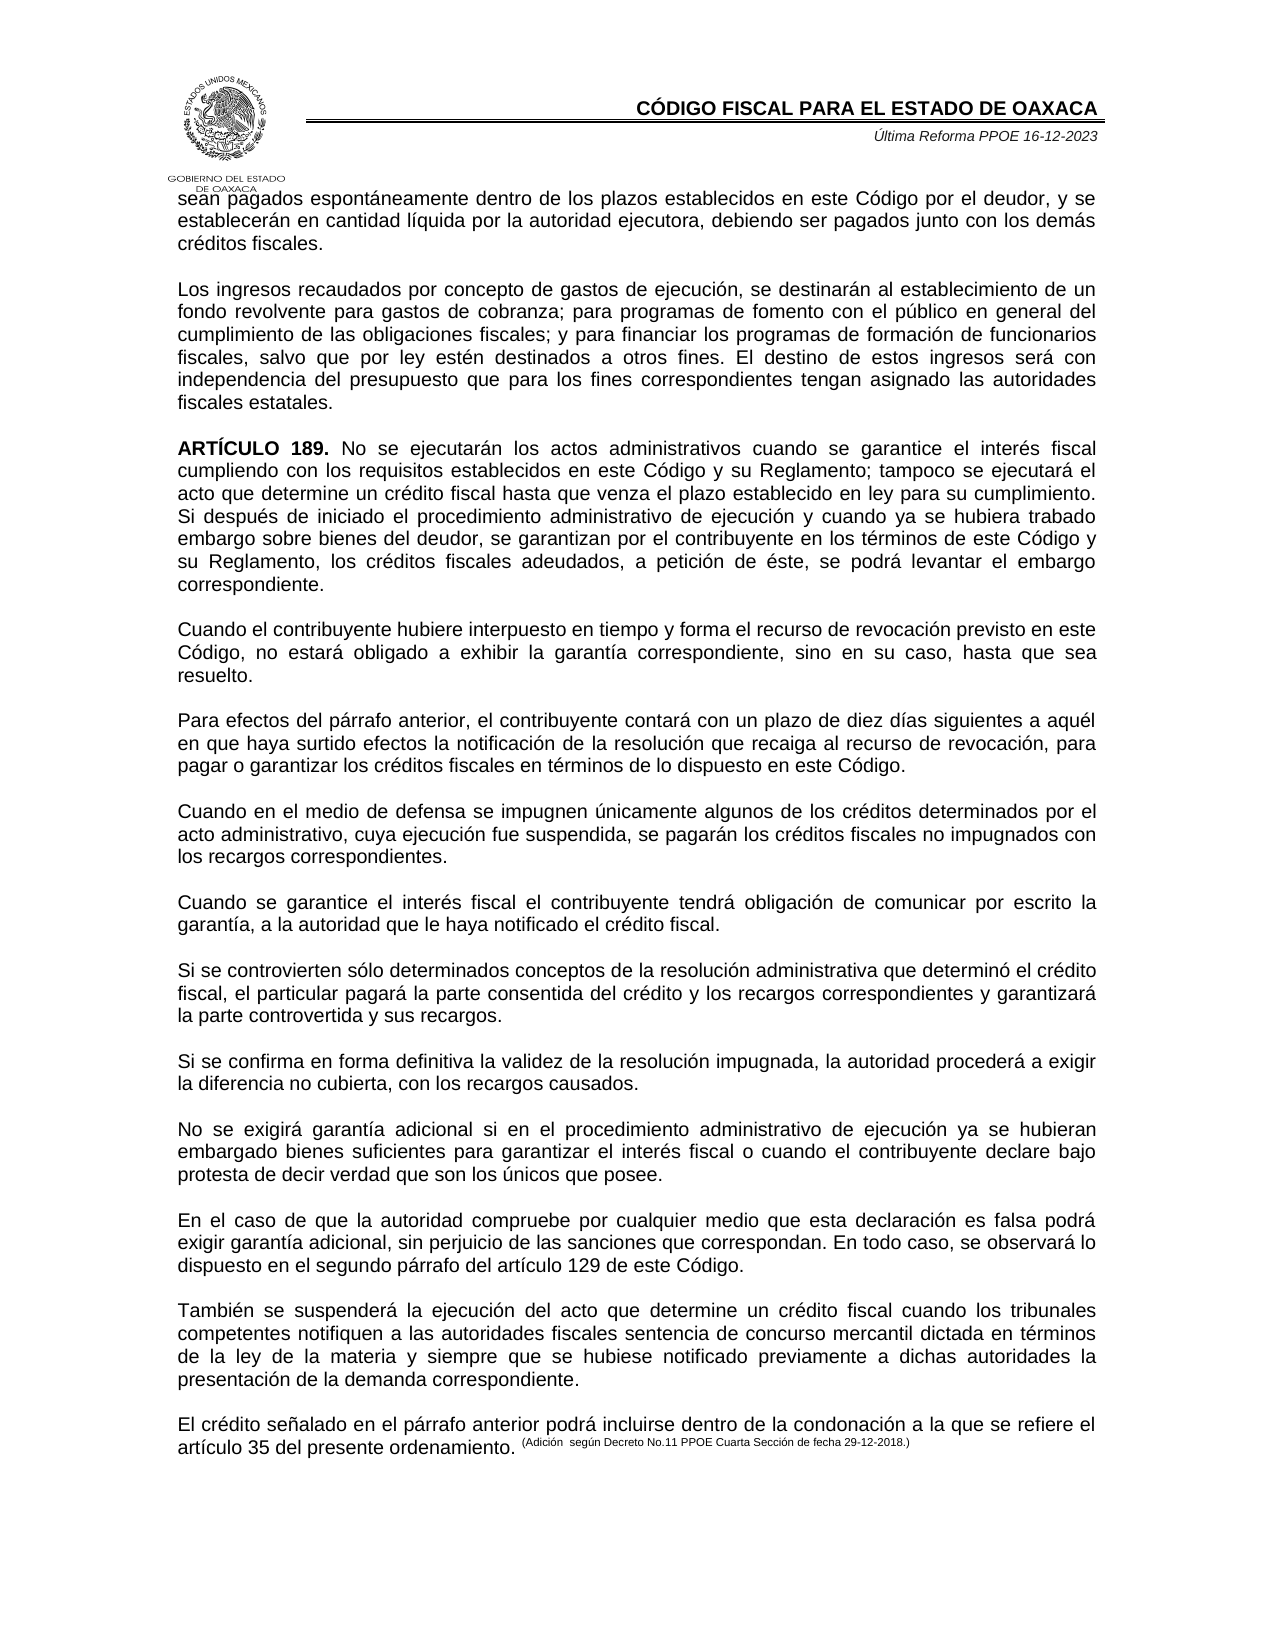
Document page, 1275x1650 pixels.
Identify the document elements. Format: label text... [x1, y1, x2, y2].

text Si se controvierten sólo determinados conceptos de la resolución administrativa que determinó el crédito fiscal, el particular pagará la parte consentida del crédito y los recargos correspondientes y garantizará la parte controvertida y sus recargos. [177, 959, 1098, 1027]
text ARTÍCULO 189. No se ejecutarán los actos administrativos cuando se garantice el interés fiscal cumpliendo con los requisitos establecidos en este Código y su Reglamento; tampoco se ejecutará el acto que determine un crédito fiscal hasta que venza el plazo establecido en ley para su cumplimiento. Si después de iniciado el procedimiento administrativo de ejecución y cuando ya se hubiera trabado embargo sobre bienes del deudor, se garantizan por el contribuyente en los términos de este Código y su Reglamento, los créditos fiscales adeudados, a petición de éste, se podrá levantar el embargo correspondiente. [177, 436, 1098, 595]
text Los ingresos recaudados por concepto de gastos de ejecución, se destinarán al establecimiento de un fondo revolvente para gastos de cobranza; para programas de fomento con el público en general del cumplimiento de las obligaciones fiscales; y para financiar los programas de formación de funcionarios fiscales, salvo que por ley estén destinados a otros fines. El destino de estos ingresos será con independencia del presupuesto que para los fines correspondientes tengan asignado las autoridades fiscales estatales. [177, 277, 1098, 414]
text En el caso de que la autoridad compruebe por cualquier medio que esta declaración es falsa podrá exigir garantía adicional, sin perjuicio de las sanciones que correspondan. En todo caso, se observará lo dispuesto en el segundo párrafo del artículo 129 de este Código. [177, 1208, 1098, 1277]
text Para efectos del párrafo anterior, el contribuyente contará con un plazo de diez días siguientes a aquél en que haya surtido efectos la notificación de la resolución que recaiga al recurso de revocación, para pagar o garantizar los créditos fiscales en términos de lo dispuesto en este Código. [177, 709, 1098, 777]
picture [165, 73, 288, 195]
text También se suspenderá la ejecución del acto que determine un crédito fiscal cuando los tribunales competentes notifiquen a las autoridades fiscales sentencia de concurso mercantil dictada en términos de la ley de la materia y siempre que se hubiese notificado previamente a dichas autoridades la presentación de la demanda correspondiente. [177, 1299, 1098, 1390]
text Cuando se garantice el interés fiscal el contribuyente tendrá obligación de comunicar por escrito la garantía, a la autoridad que le haya notificado el crédito fiscal. [177, 891, 1098, 936]
text El crédito señalado en el párrafo anterior podrá incluirse dentro de la condonación a la que se refiere el artículo 35 del presente ordenamiento. (Adición según Decreto No.11 PPOE Cuarta Sección de fecha 29-12-2018.) [177, 1413, 1098, 1458]
text No se exigirá garantía adicional si en el procedimiento administrativo de ejecución ya se hubieran embargado bienes suficientes para garantizar el interés fiscal o cuando el contribuyente declare bajo protesta de decir verdad que son los únicos que posee. [177, 1118, 1098, 1186]
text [177, 187, 1098, 255]
text Si se confirma en forma definitiva la validez de la resolución impugnada, la autoridad procederá a exigir la diferencia no cubierta, con los recargos causados. [177, 1049, 1098, 1095]
text Cuando en el medio de defensa se impugnen únicamente algunos de los créditos determinados por el acto administrativo, cuya ejecución fue suspendida, se pagarán los créditos fiscales no impugnados con los recargos correspondientes. [177, 800, 1098, 868]
text Cuando el contribuyente hubiere interpuesto en tiempo y forma el recurso de revocación previsto en este Código, no estará obligado a exhibir la garantía correspondiente, sino en su caso, hasta que sea resuelto. [177, 618, 1098, 686]
